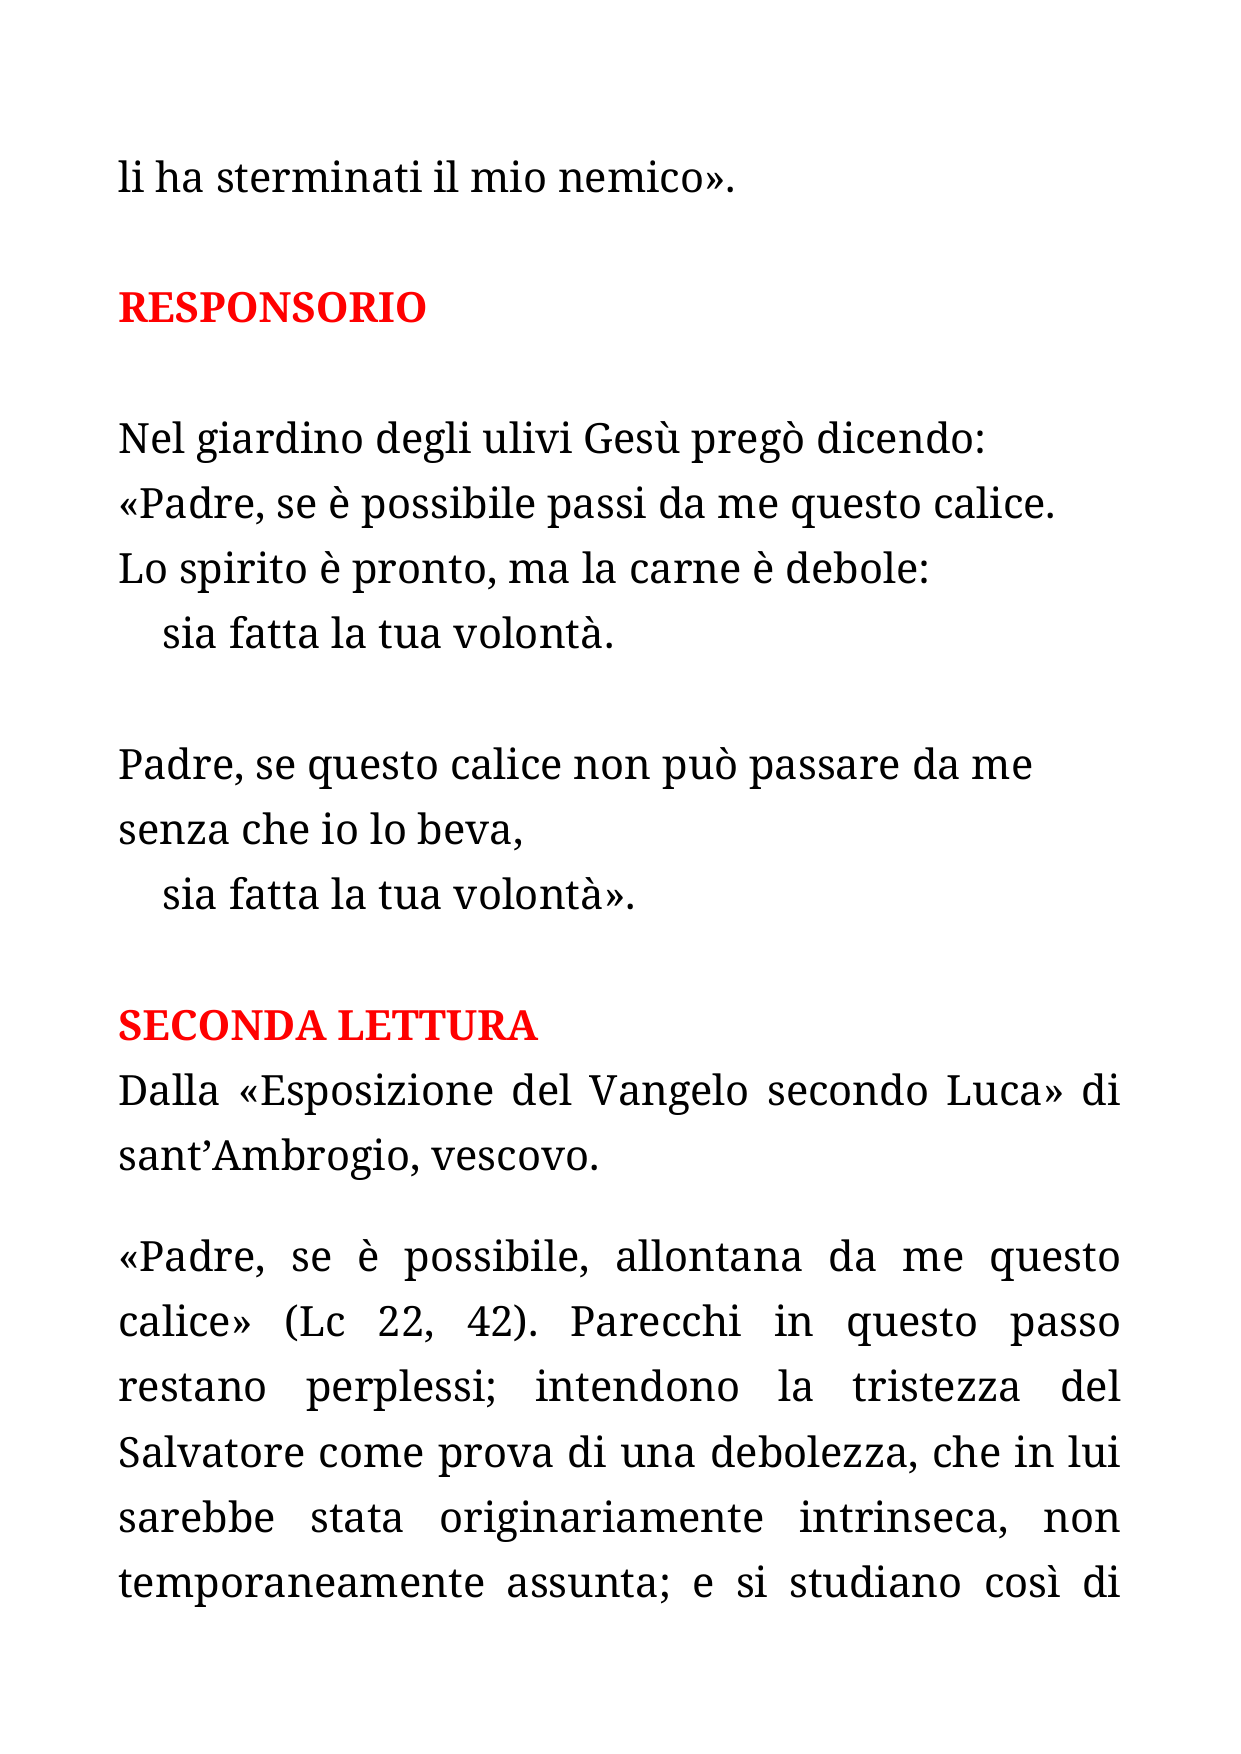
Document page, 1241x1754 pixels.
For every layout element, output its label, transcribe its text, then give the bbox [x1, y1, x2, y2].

text SECONDA LETTURA [118, 995, 1122, 1052]
text Dalla «Esposizione del Vangelo secondo Luca» di sant’Ambrogio, vescovo. [118, 1061, 1122, 1182]
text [118, 1227, 1122, 1610]
text Lo spirito è pronto, ma la carne è debole: [118, 539, 1122, 596]
text «Padre, se è possibile passi da me questo calice. [118, 474, 1122, 530]
text Nel giardino degli ulivi Gesù pregò dicendo: [118, 408, 1122, 465]
text Padre, se questo calice non può passare da me [118, 734, 1122, 791]
text sia fatta la tua volontà». [118, 865, 1122, 922]
text li ha sterminati il mio nemico». [118, 148, 1122, 204]
text sia fatta la tua volontà. [118, 604, 1122, 661]
text senza che io lo beva, [118, 800, 1122, 856]
text RESPONSORIO [118, 278, 1122, 400]
